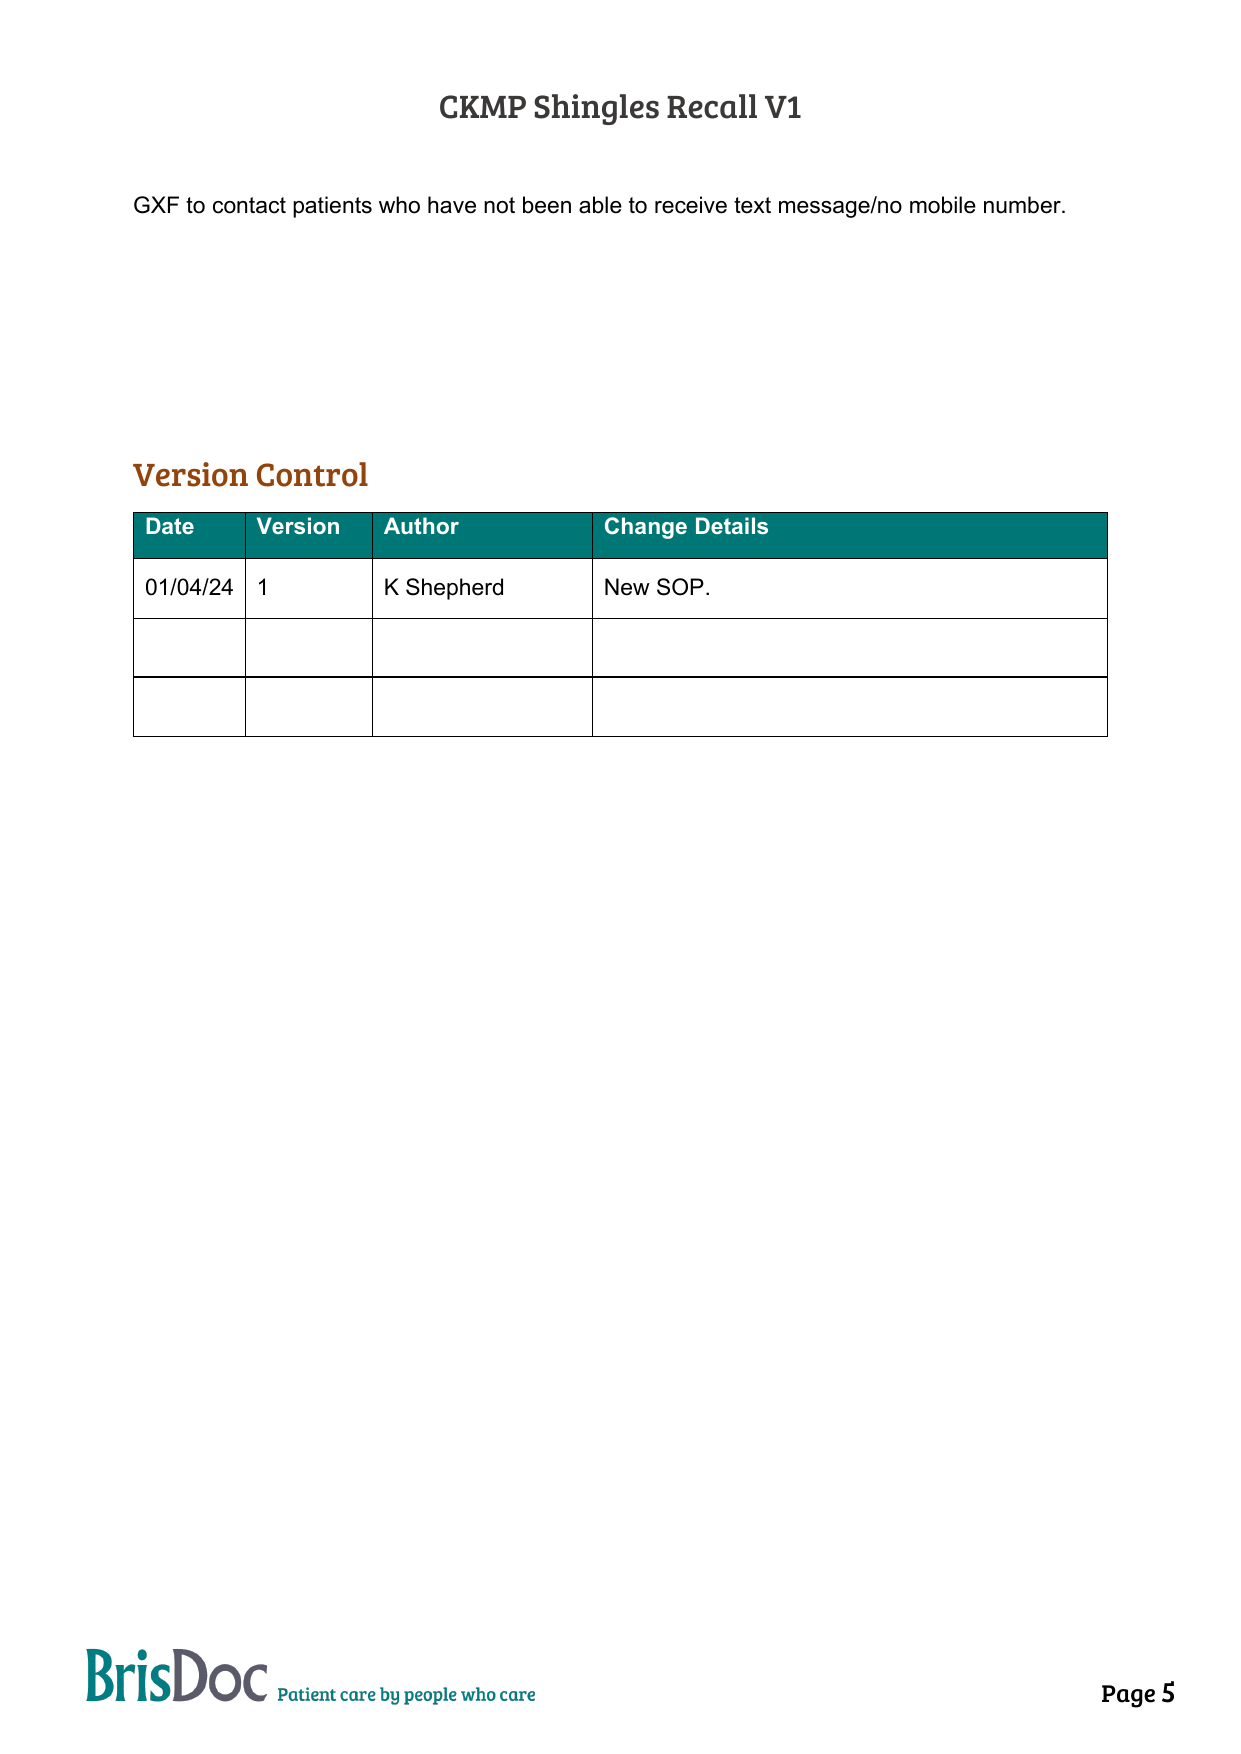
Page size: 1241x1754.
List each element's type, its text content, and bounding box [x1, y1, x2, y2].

table_header Version [246, 513, 372, 558]
table_cell [246, 619, 372, 676]
table_cell [373, 678, 592, 736]
text GXF to contact patients who have not been able to receive text message/no mobile number. [133, 192, 1107, 218]
table_cell 01/04/24 [134, 559, 245, 617]
table_header Date [134, 513, 245, 558]
table_cell K Shepherd [373, 559, 592, 617]
table_cell [246, 678, 372, 736]
table_cell 1 [246, 559, 372, 617]
table_header Author [373, 513, 592, 558]
table_cell [373, 619, 592, 676]
table_header Change Details [593, 513, 1107, 558]
table_cell New SOP. [593, 559, 1107, 617]
table_cell [593, 619, 1107, 676]
subtitle Version Control [133, 451, 1107, 496]
picture [84, 1640, 542, 1710]
table_cell [134, 619, 245, 676]
table_cell [593, 678, 1107, 736]
table_cell [134, 678, 245, 736]
